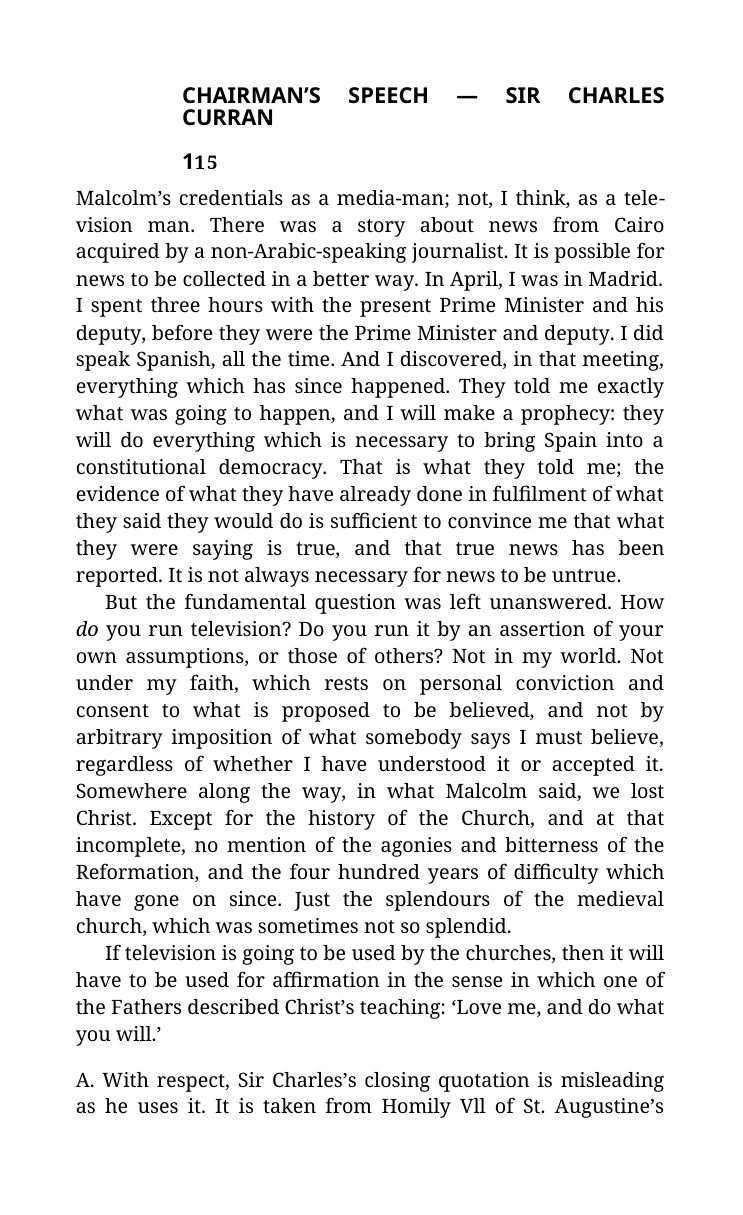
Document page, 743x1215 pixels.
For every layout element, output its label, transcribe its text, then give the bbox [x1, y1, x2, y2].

text But the fundamental question was left unanswered. How do you run television? Do you run it by an assertion of your own assumptions, or those of others? Not in my world. Not under my faith, which rests on personal conviction and consent to what is proposed to be believed, and not by arbitrary imposition of what somebody says I must believe, regardless of whether I have understood it or accepted it. Somewhere along the way, in what Malcolm said, we lost Christ. Except for the history of the Church, and at that incomplete, no mention of the agonies and bitterness of the Reformation, and the four hundred years of difficulty which have gone on since. Just the splendours of the medieval church, which was sometimes not so splendid. [76, 588, 665, 939]
text If television is going to be used by the churches, then it will have to be used for affirmation in the sense in which one of the Fathers described Christ’s teaching: ‘Love me, and do what you will.’ [76, 939, 665, 1047]
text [76, 1066, 665, 1119]
text CHAIRMAN’S SPEECH — SIR CHARLES CURRAN 115 [182, 86, 665, 174]
text Malcolm’s credentials as a media-man; not, I think, as a television man. There was a story about news from Cairo acquired by a non-Arabic-speaking journalist. It is possible for news to be collected in a better way. In April, I was in Madrid. I spent three hours with the present Prime Minister and his deputy, before they were the Prime Minister and deputy. I did speak Spanish, all the time. And I discovered, in that meeting, everything which has since happened. They told me exactly what was going to happen, and I will make a prophecy: they will do everything which is necessary to bring Spain into a constitutional democracy. That is what they told me; the evidence of what they have already done in fulfilment of what they said they would do is sufficient to convince me that what they were saying is true, and that true news has been reported. It is not always necessary for news to be untrue. [76, 183, 665, 588]
